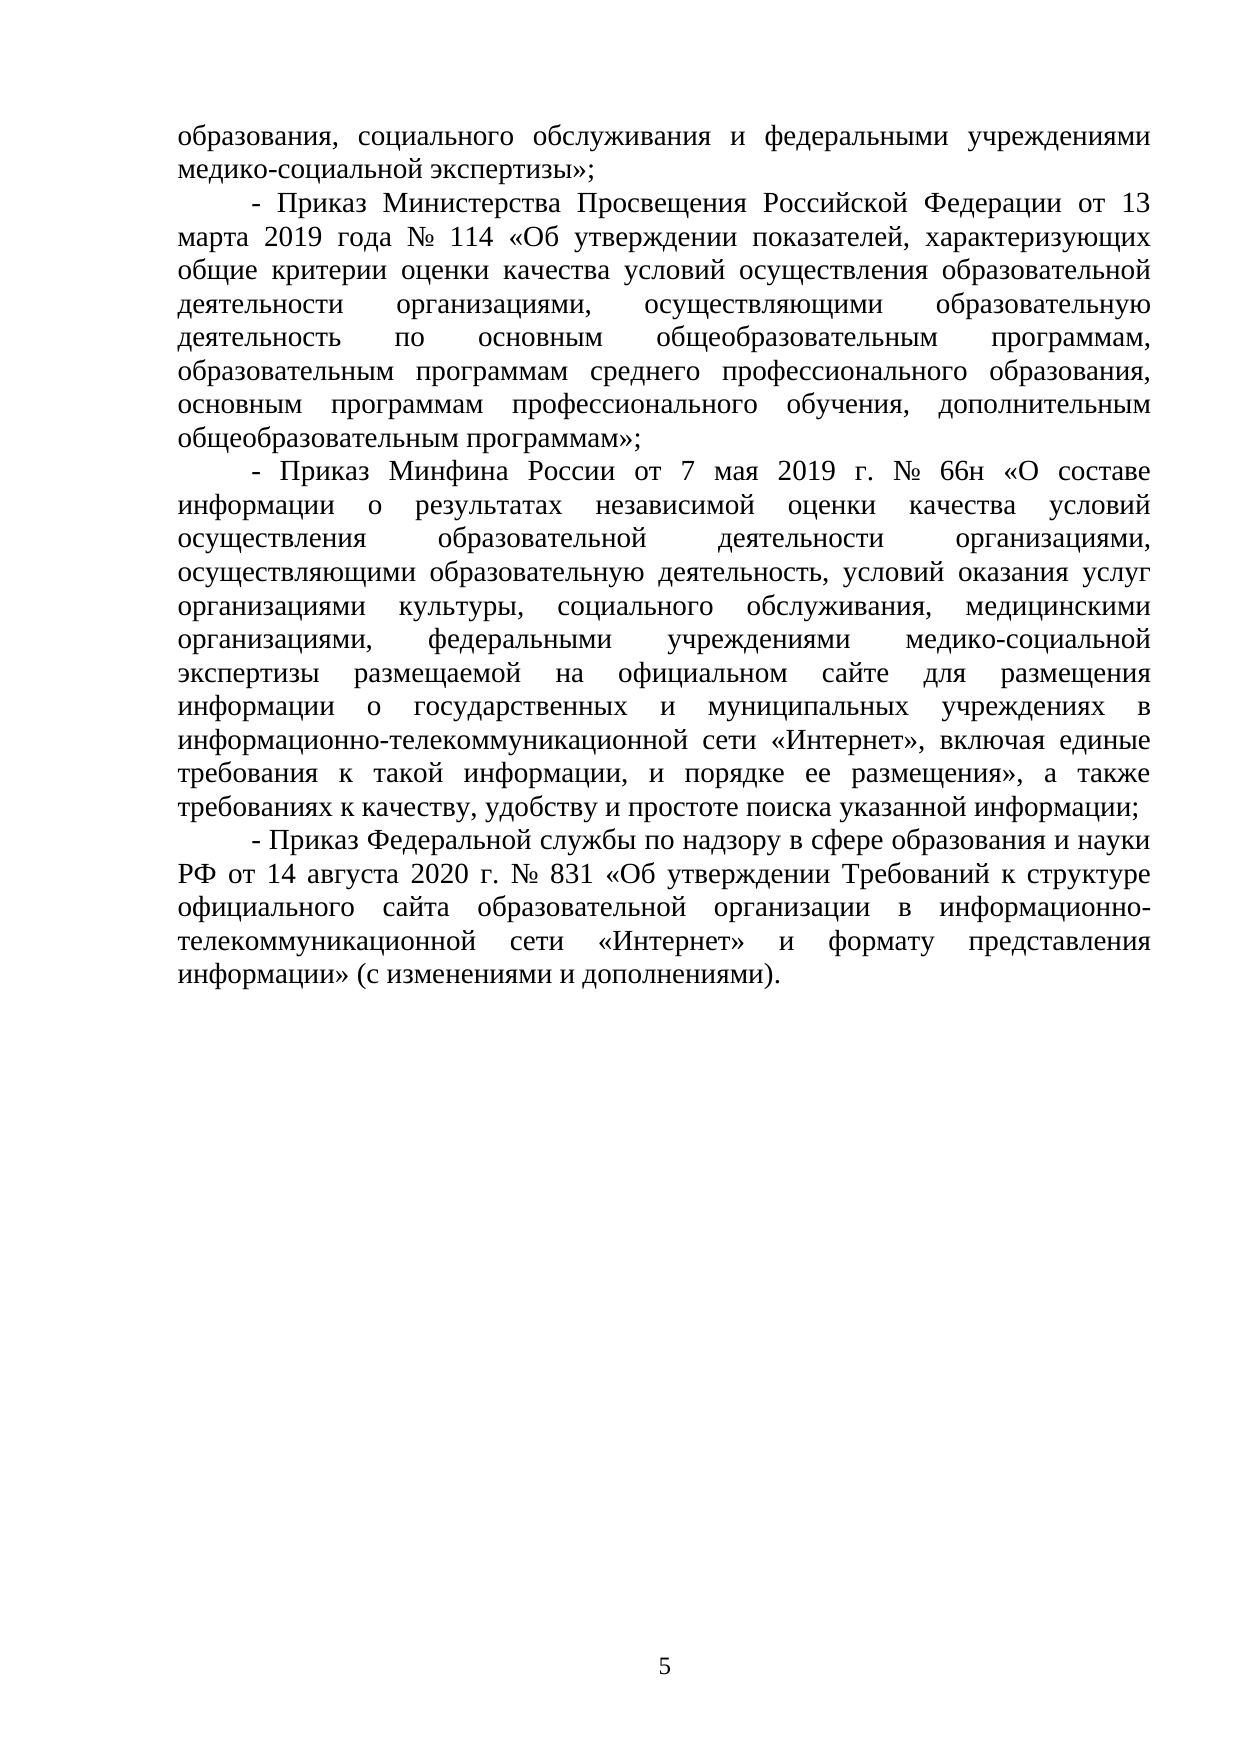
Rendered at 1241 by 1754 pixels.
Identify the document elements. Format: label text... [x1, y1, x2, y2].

text - Приказ Федеральной службы по надзору в сфере образования и науки РФ от 14 августа 2020 г. № 831 «Об утверждении Требований к структуре официального сайта образовательной организации в информационно-телекоммуникационной сети «Интернет» и формату представления информации» (с изменениями и дополнениями). [177, 822, 1152, 990]
text - Приказ Минфина России от 7 мая 2019 г. № 66н «О составе информации о результатах независимой оценки качества условий осуществления образовательной деятельности организациями, осуществляющими образовательную деятельность, условий оказания услуг организациями культуры, социального обслуживания, медицинскими организациями, федеральными учреждениями медико-социальной экспертизы размещаемой на официальном сайте для размещения информации о государственных и муниципальных учреждениях в информационно-телекоммуникационной сети «Интернет», включая единые требования к такой информации, и порядке ее размещения», а также требованиях к качеству, удобству и простоте поиска указанной информации; [177, 453, 1152, 822]
text - Приказ Министерства Просвещения Российской Федерации от 13 марта 2019 года № 114 «Об утверждении показателей, характеризующих общие критерии оценки качества условий осуществления образовательной деятельности организациями, осуществляющими образовательную деятельность по основным общеобразовательным программам, образовательным программам среднего профессионального образования, основным программам профессионального обучения, дополнительным общеобразовательным программам»; [177, 185, 1152, 453]
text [177, 118, 1152, 185]
